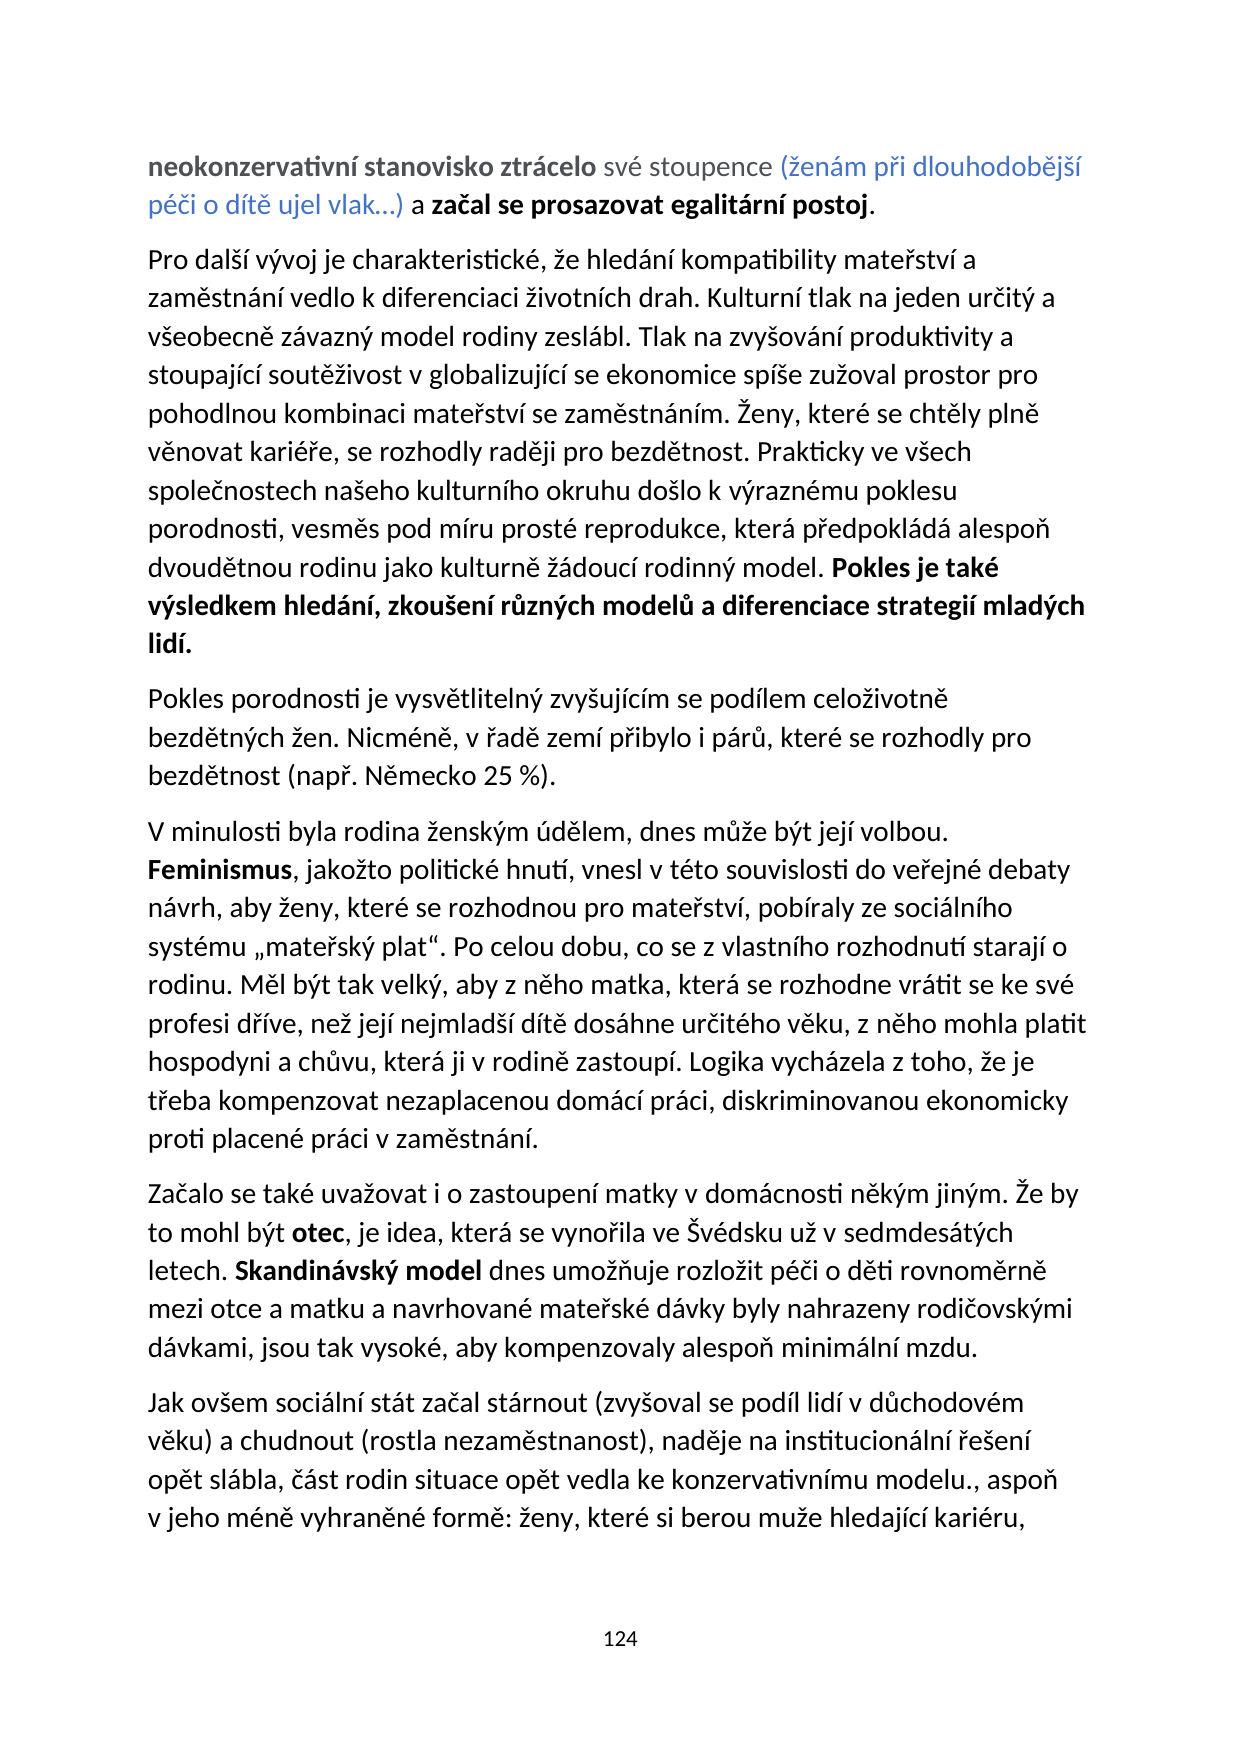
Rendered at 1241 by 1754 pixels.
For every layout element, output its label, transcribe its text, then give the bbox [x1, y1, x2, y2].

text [148, 148, 1093, 222]
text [148, 1384, 1093, 1535]
text Začalo se také uvažovat i o zastoupení matky v domácnosti někým jiným. Že by to mohl být otec, je idea, která se vynořila ve Švédsku už v sedmdesátých letech. Skandinávský model dnes umožňuje rozložit péči o děti rovnoměrně mezi otce a matku a navrhované mateřské dávky byly nahrazeny rodičovskými dávkami, jsou tak vysoké, aby kompenzovaly alespoň minimální mzdu. [148, 1175, 1093, 1364]
text Pokles porodnosti je vysvětlitelný zvyšujícím se podílem celoživotně bezdětných žen. Nicméně, v řadě zemí přibylo i párů, které se rozhodly pro bezdětnost (např. Německo 25 %). [148, 681, 1093, 793]
text V minulosti byla rodina ženským údělem, dnes může být její volbou. Feminismus, jakožto politické hnutí, vnesl v této souvislosti do veřejné debaty návrh, aby ženy, které se rozhodnou pro mateřství, pobíraly ze sociálního systému „mateřský plat“. Po celou dobu, co se z vlastního rozhodnutí starají o rodinu. Měl být tak velký, aby z něho matka, která se rozhodne vrátit se ke své profesi dříve, než její nejmladší dítě dosáhne určitého věku, z něho mohla platit hospodyni a chůvu, která ji v rodině zastoupí. Logika vycházela z toho, že je třeba kompenzovat nezaplacenou domácí práci, diskriminovanou ekonomicky proti placené práci v zaměstnání. [148, 813, 1093, 1156]
text Pro další vývoj je charakteristické, že hledání kompatibility mateřství a zaměstnání vedlo k diferenciaci životních drah. Kulturní tlak na jeden určitý a všeobecně závazný model rodiny zeslábl. Tlak na zvyšování produktivity a stoupající soutěživost v globalizující se ekonomice spíše zužoval prostor pro pohodlnou kombinaci mateřství se zaměstnáním. Ženy, které se chtěly plně věnovat kariéře, se rozhodly raději pro bezdětnost. Prakticky ve všech společnostech našeho kulturního okruhu došlo k výraznému poklesu porodnosti, vesměs pod míru prosté reprodukce, která předpokládá alespoň dvoudětnou rodinu jako kulturně žádoucí rodinný model. Pokles je také výsledkem hledání, zkoušení různých modelů a diferenciace strategií mladých lidí. [148, 241, 1093, 661]
